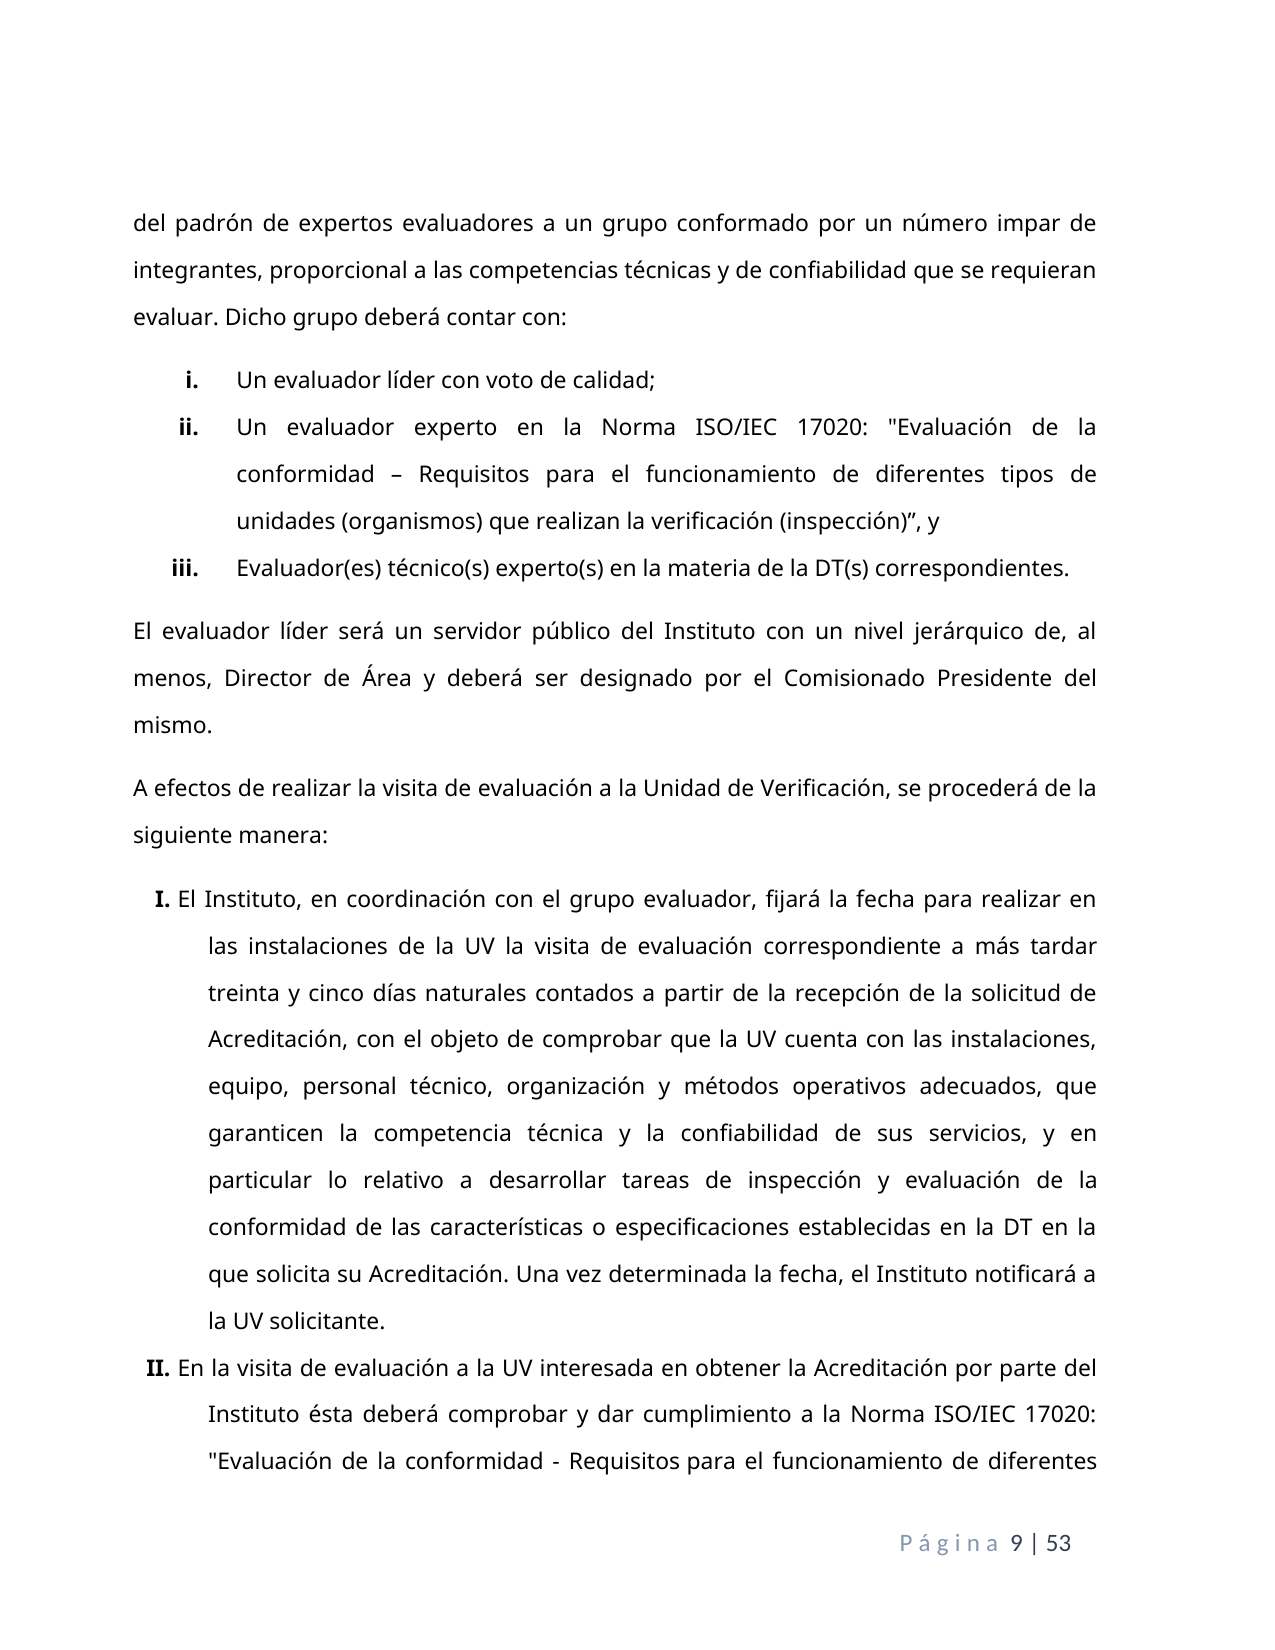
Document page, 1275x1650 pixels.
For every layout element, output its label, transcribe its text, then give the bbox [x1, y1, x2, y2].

text El evaluador líder será un servidor público del Instituto con un nivel jerárquico de, al menos, Director de Área y deberá ser designado por el Comisionado Presidente del mismo. [133, 615, 1098, 740]
list Un evaluador experto en la Norma ISO/IEC 17020: "Evaluación de la conformidad – Requisitos para el funcionamiento de diferentes tipos de unidades (organismos) que realizan la verificación (inspección)”, y [199, 411, 1098, 536]
list El Instituto, en coordinación con el grupo evaluador, fijará la fecha para realizar en las instalaciones de la UV la visita de evaluación correspondiente a más tardar treinta y cinco días naturales contados a partir de la recepción de la solicitud de Acreditación, con el objeto de comprobar que la UV cuenta con las instalaciones, equipo, personal técnico, organización y métodos operativos adecuados, que garanticen la competencia técnica y la confiabilidad de sus servicios, y en particular lo relativo a desarrollar tareas de inspección y evaluación de la conformidad de las características o especificaciones establecidas en la DT en la que solicita su Acreditación. Una vez determinada la fecha, el Instituto notificará a la UV solicitante. [170, 883, 1098, 1336]
list Evaluador(es) técnico(s) experto(s) en la materia de la DT(s) correspondientes. [199, 552, 1098, 583]
list Un evaluador líder con voto de calidad; [199, 364, 1098, 395]
text A efectos de realizar la visita de evaluación a la Unidad de Verificación, se procederá de la siguiente manera: [133, 772, 1098, 851]
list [170, 1352, 1098, 1477]
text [133, 207, 1098, 332]
